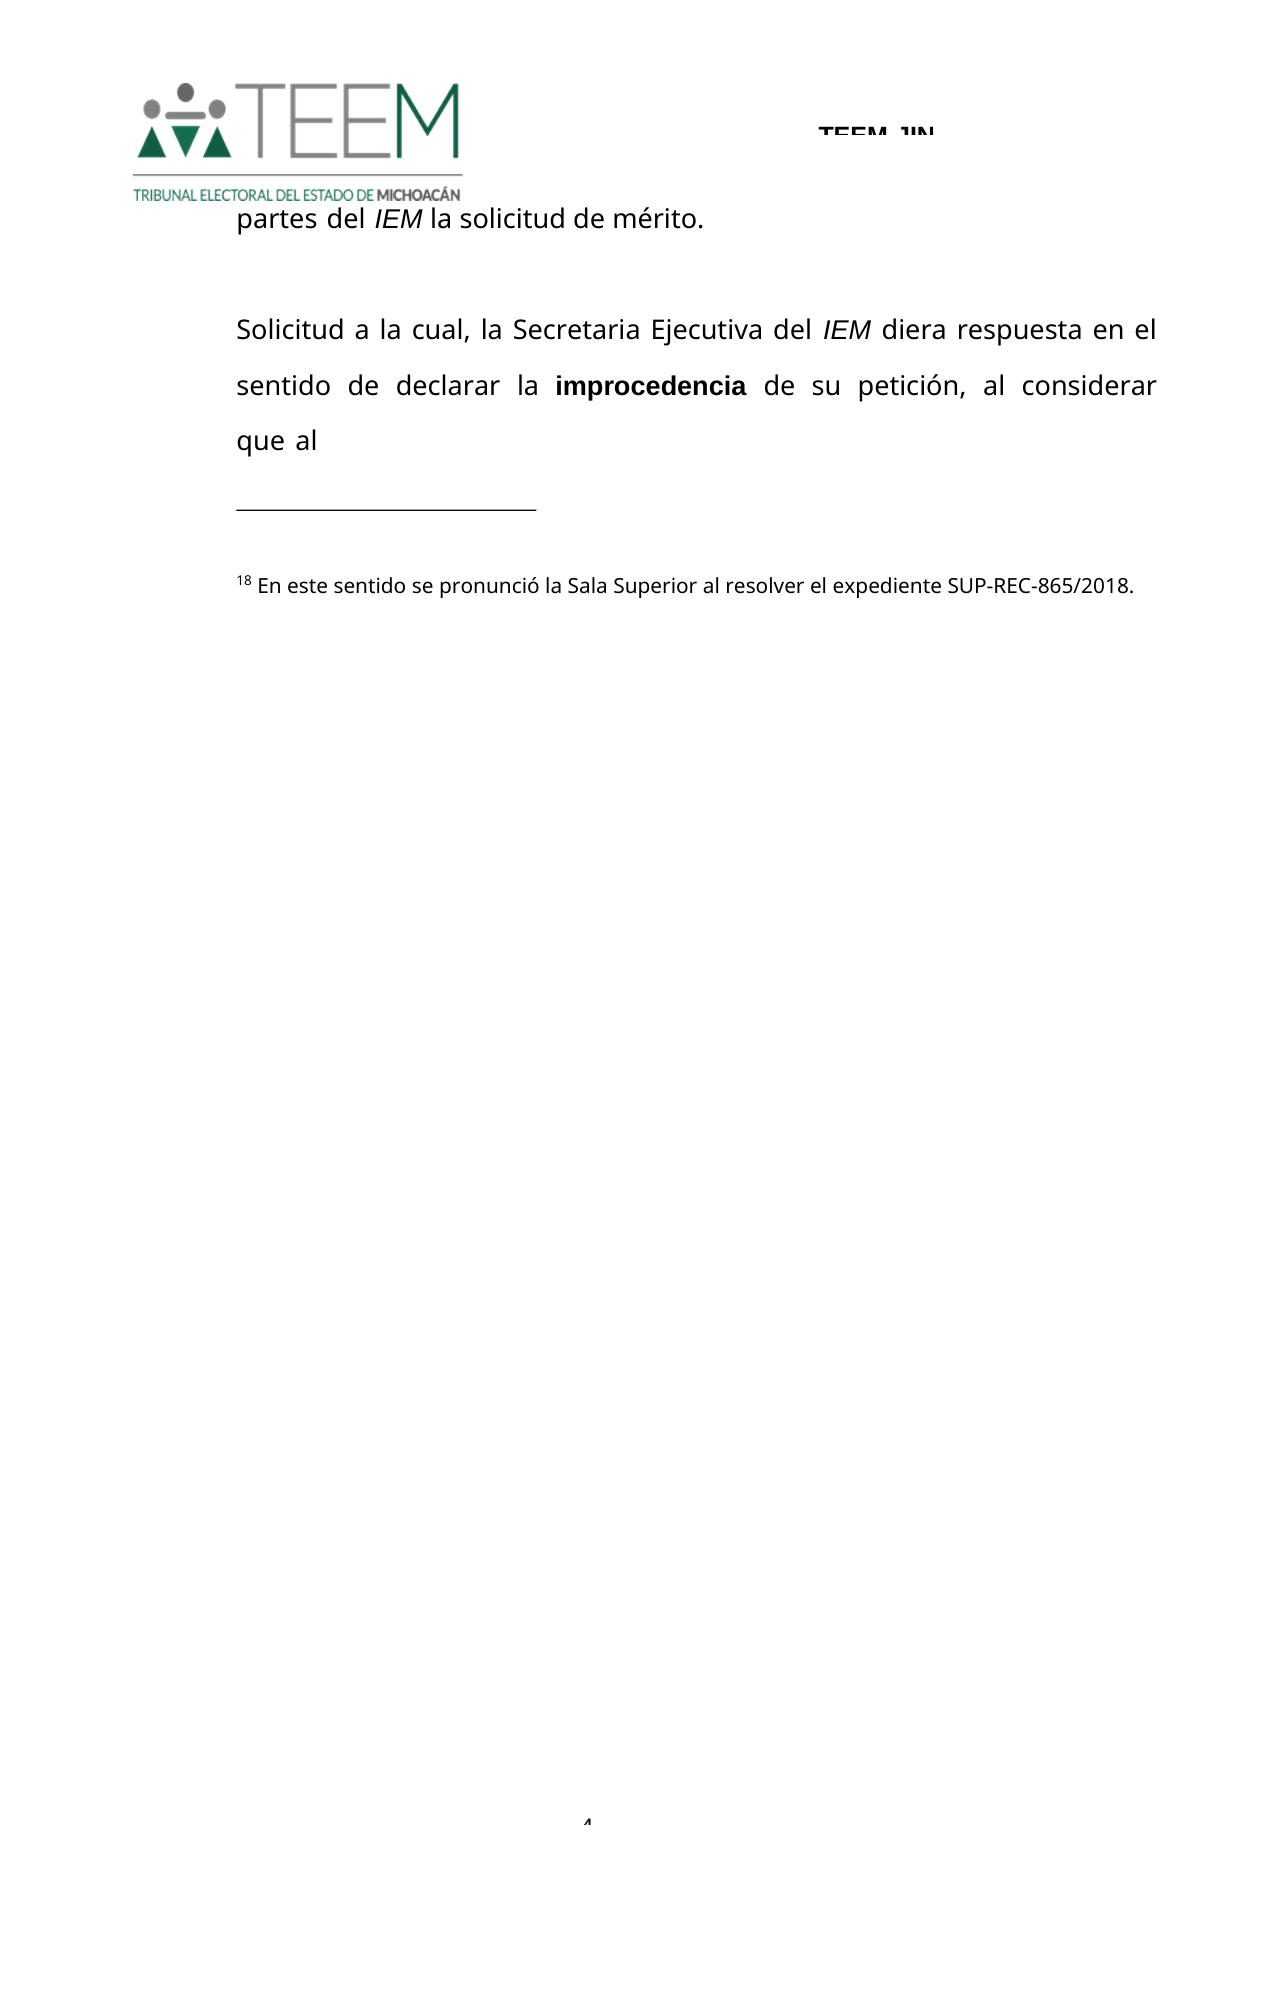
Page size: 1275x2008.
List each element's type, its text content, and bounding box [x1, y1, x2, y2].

text 18 En este sentido se pronunció la Sala Superior al resolver el expediente SUP-REC-865/2018. [236, 571, 1223, 600]
text Solicitud a la cual, la Secretaria Ejecutiva del IEM diera respuesta en el sentido de declarar la improcedencia de su petición, al considerar que al [236, 311, 1157, 458]
picture [132, 83, 463, 201]
